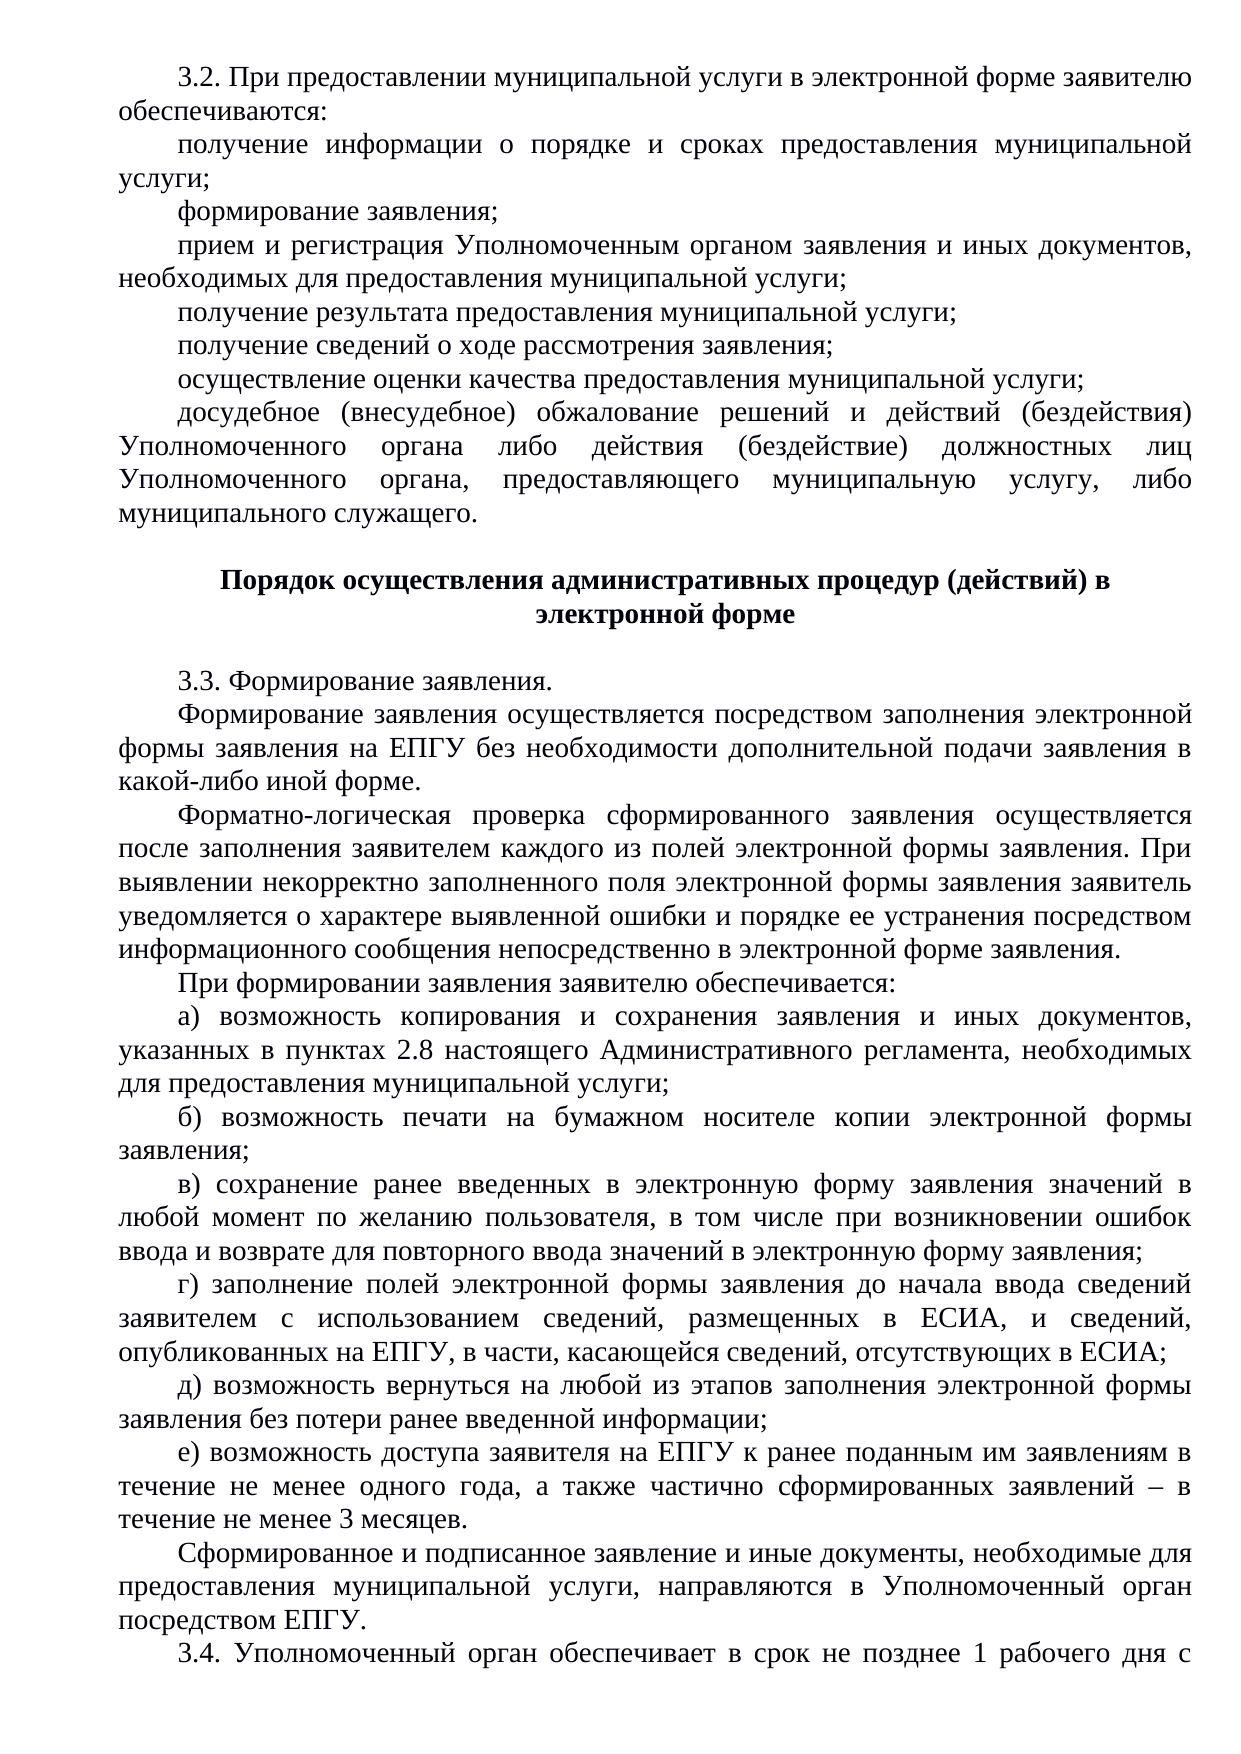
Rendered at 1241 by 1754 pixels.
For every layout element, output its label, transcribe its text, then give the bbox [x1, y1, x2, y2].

text 3.3. Формирование заявления. [118, 663, 1193, 696]
text б) возможность печати на бумажном носителе копии электронной формы заявления; [118, 1099, 1193, 1166]
text 3.2. При предоставлении муниципальной услуги в электронной форме заявителю обеспечиваются: [118, 59, 1193, 126]
text получение информации о порядке и сроках предоставления муниципальной услуги; [118, 126, 1193, 193]
text Сформированное и подписанное заявление и иные документы, необходимые для предоставления муниципальной услуги, направляются в Уполномоченный орган посредством ЕПГУ. [118, 1535, 1193, 1636]
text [118, 1636, 1193, 1669]
text в) сохранение ранее введенных в электронную форму заявления значений в любой момент по желанию пользователя, в том числе при возникновении ошибок ввода и возврате для повторного ввода значений в электронную форму заявления; [118, 1166, 1193, 1267]
text получение результата предоставления муниципальной услуги; [118, 294, 1193, 327]
text осуществление оценки качества предоставления муниципальной услуги; [118, 361, 1193, 394]
text прием и регистрация Уполномоченным органом заявления и иных документов, необходимых для предоставления муниципальной услуги; [118, 227, 1193, 294]
text получение сведений о ходе рассмотрения заявления; [118, 327, 1193, 361]
text Форматно-логическая проверка сформированного заявления осуществляется после заполнения заявителем каждого из полей электронной формы заявления. При выявлении некорректно заполненного поля электронной формы заявления заявитель уведомляется о характере выявленной ошибки и порядке ее устранения посредством информационного сообщения непосредственно в электронной форме заявления. [118, 797, 1193, 965]
text При формировании заявления заявителю обеспечивается: [118, 965, 1193, 998]
text е) возможность доступа заявителя на ЕПГУ к ранее поданным им заявлениям в течение не менее одного года, а также частично сформированных заявлений – в течение не менее 3 месяцев. [118, 1434, 1193, 1535]
text формирование заявления; [118, 193, 1193, 227]
text досудебное (внесудебное) обжалование решений и действий (бездействия) Уполномоченного органа либо действия (бездействие) должностных лиц Уполномоченного органа, предоставляющего муниципальную услугу, либо муниципального служащего. [118, 394, 1193, 529]
text а) возможность копирования и сохранения заявления и иных документов, указанных в пунктах 2.8 настоящего Административного регламента, необходимых для предоставления муниципальной услуги; [118, 998, 1193, 1099]
subtitle Порядок осуществления административных процедур (действий) в электронной форме [138, 562, 1193, 629]
text г) заполнение полей электронной формы заявления до начала ввода сведений заявителем с использованием сведений, размещенных в ЕСИА, и сведений, опубликованных на ЕПГУ, в части, касающейся сведений, отсутствующих в ЕСИА; [118, 1267, 1193, 1367]
text Формирование заявления осуществляется посредством заполнения электронной формы заявления на ЕПГУ без необходимости дополнительной подачи заявления в какой-либо иной форме. [118, 696, 1193, 797]
text д) возможность вернуться на любой из этапов заполнения электронной формы заявления без потери ранее введенной информации; [118, 1367, 1193, 1434]
